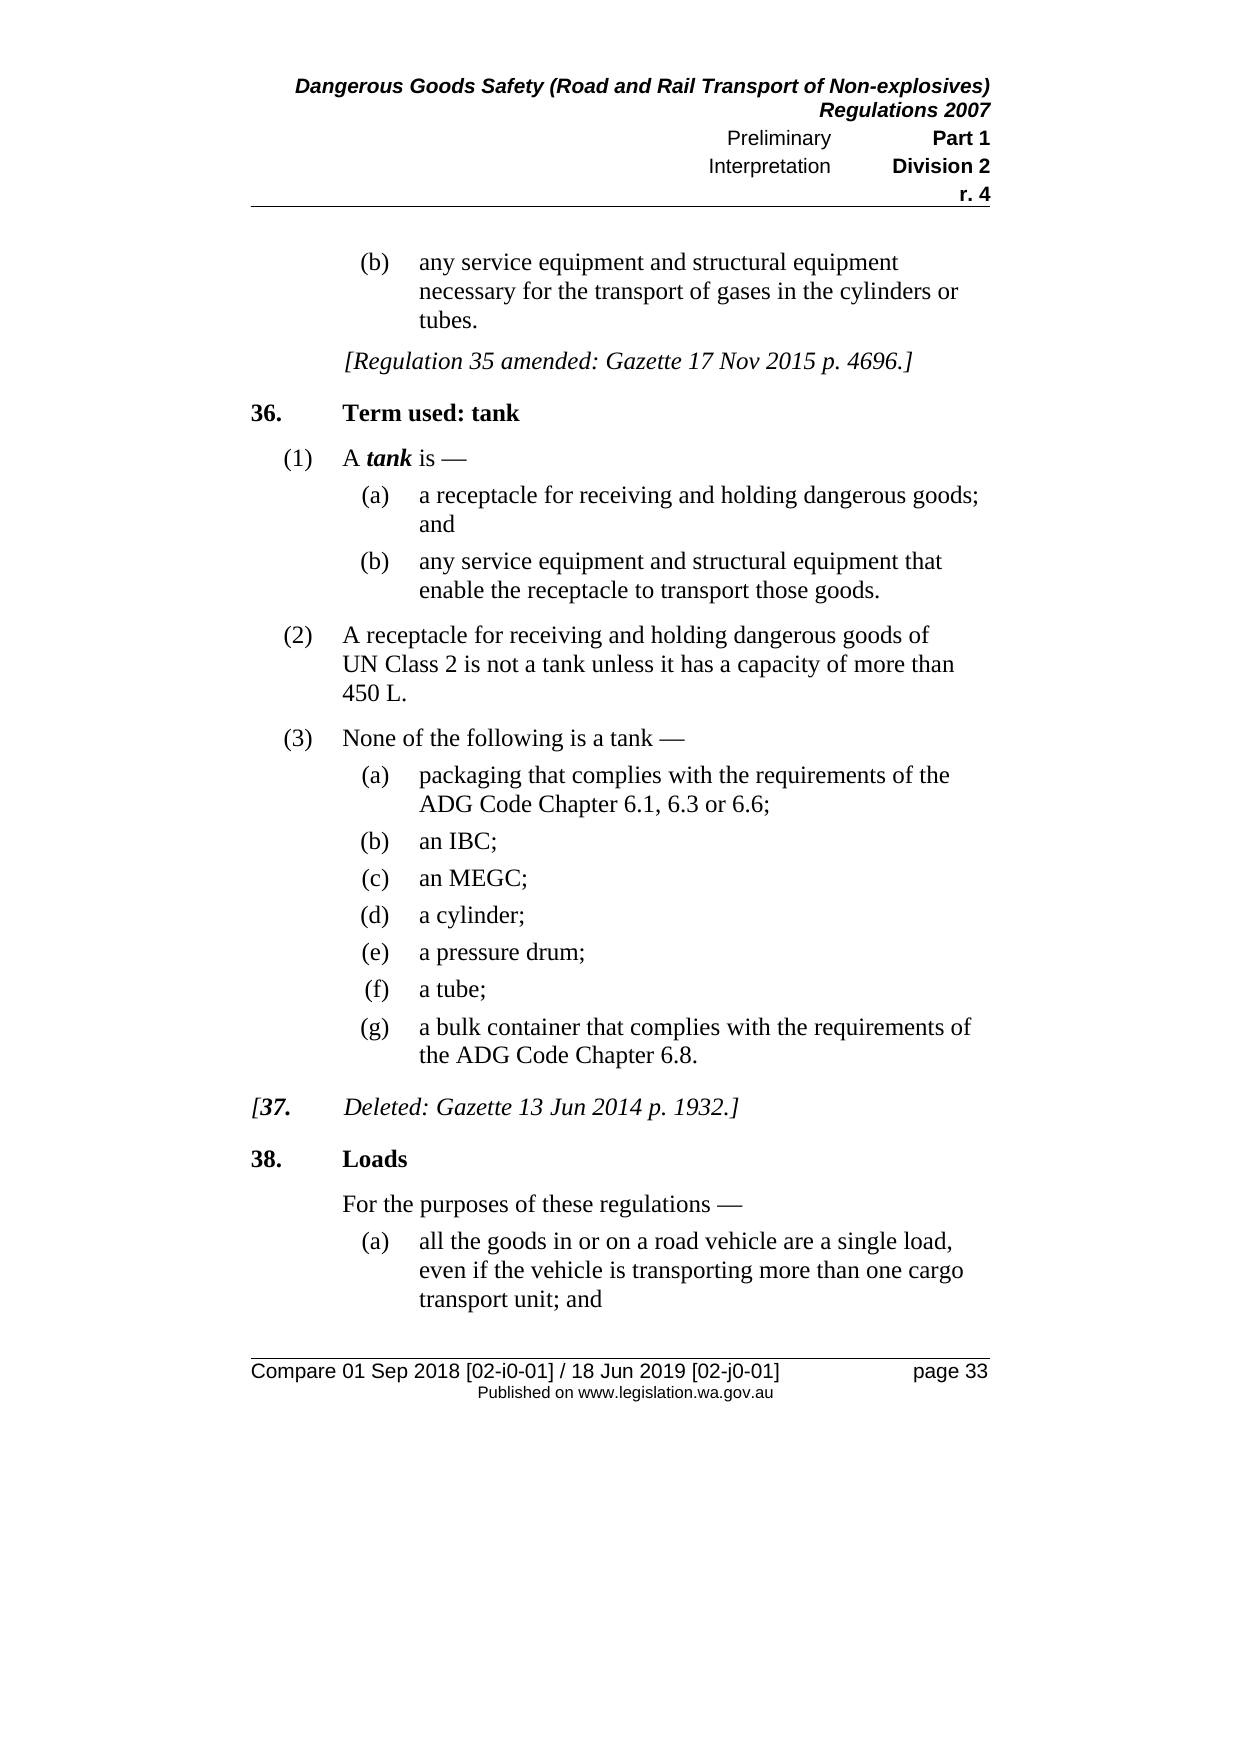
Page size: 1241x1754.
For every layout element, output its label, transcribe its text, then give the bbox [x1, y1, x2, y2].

subtitle 36. Term used: tank [251, 398, 990, 427]
text (e) a pressure drum; [251, 937, 990, 966]
text (c) an MEGC; [251, 863, 990, 892]
text (b) any service equipment and structural equipment that enable the receptacle to transport those goods. [251, 546, 990, 604]
text (a) a receptacle for receiving and holding dangerous goods; and [251, 480, 990, 538]
text (f) a tube; [251, 974, 990, 1003]
text (a) packaging that complies with the requirements of the ADG Code Chapter 6.1, 6.3 or 6.6; [251, 760, 990, 818]
text (3) None of the following is a tank — [251, 723, 990, 752]
text For the purposes of these regulations — [251, 1189, 990, 1218]
text (2) A receptacle for receiving and holding dangerous goods of UN Class 2 is not a tank unless it has a capacity of more than 450 L. [251, 620, 990, 707]
text (b) any service equipment and structural equipment necessary for the transport of gases in the cylinders or tubes. [251, 247, 990, 334]
text (1) A tank is — [251, 443, 990, 472]
subtitle 38. Loads [251, 1144, 990, 1172]
text (g) a bulk container that complies with the requirements of the ADG Code Chapter 6.8. [251, 1012, 990, 1069]
text (d) a cylinder; [251, 900, 990, 929]
text [Regulation 35 amended: Gazette 17 Nov 2015 p. 4696.] [251, 346, 990, 375]
text (b) an IBC; [251, 826, 990, 855]
text (a) all the goods in or on a road vehicle are a single load, even if the vehicle is transporting more than one cargo transport unit; and [251, 1226, 990, 1312]
text [37. Deleted: Gazette 13 Jun 2014 p. 1932.] [251, 1092, 990, 1121]
